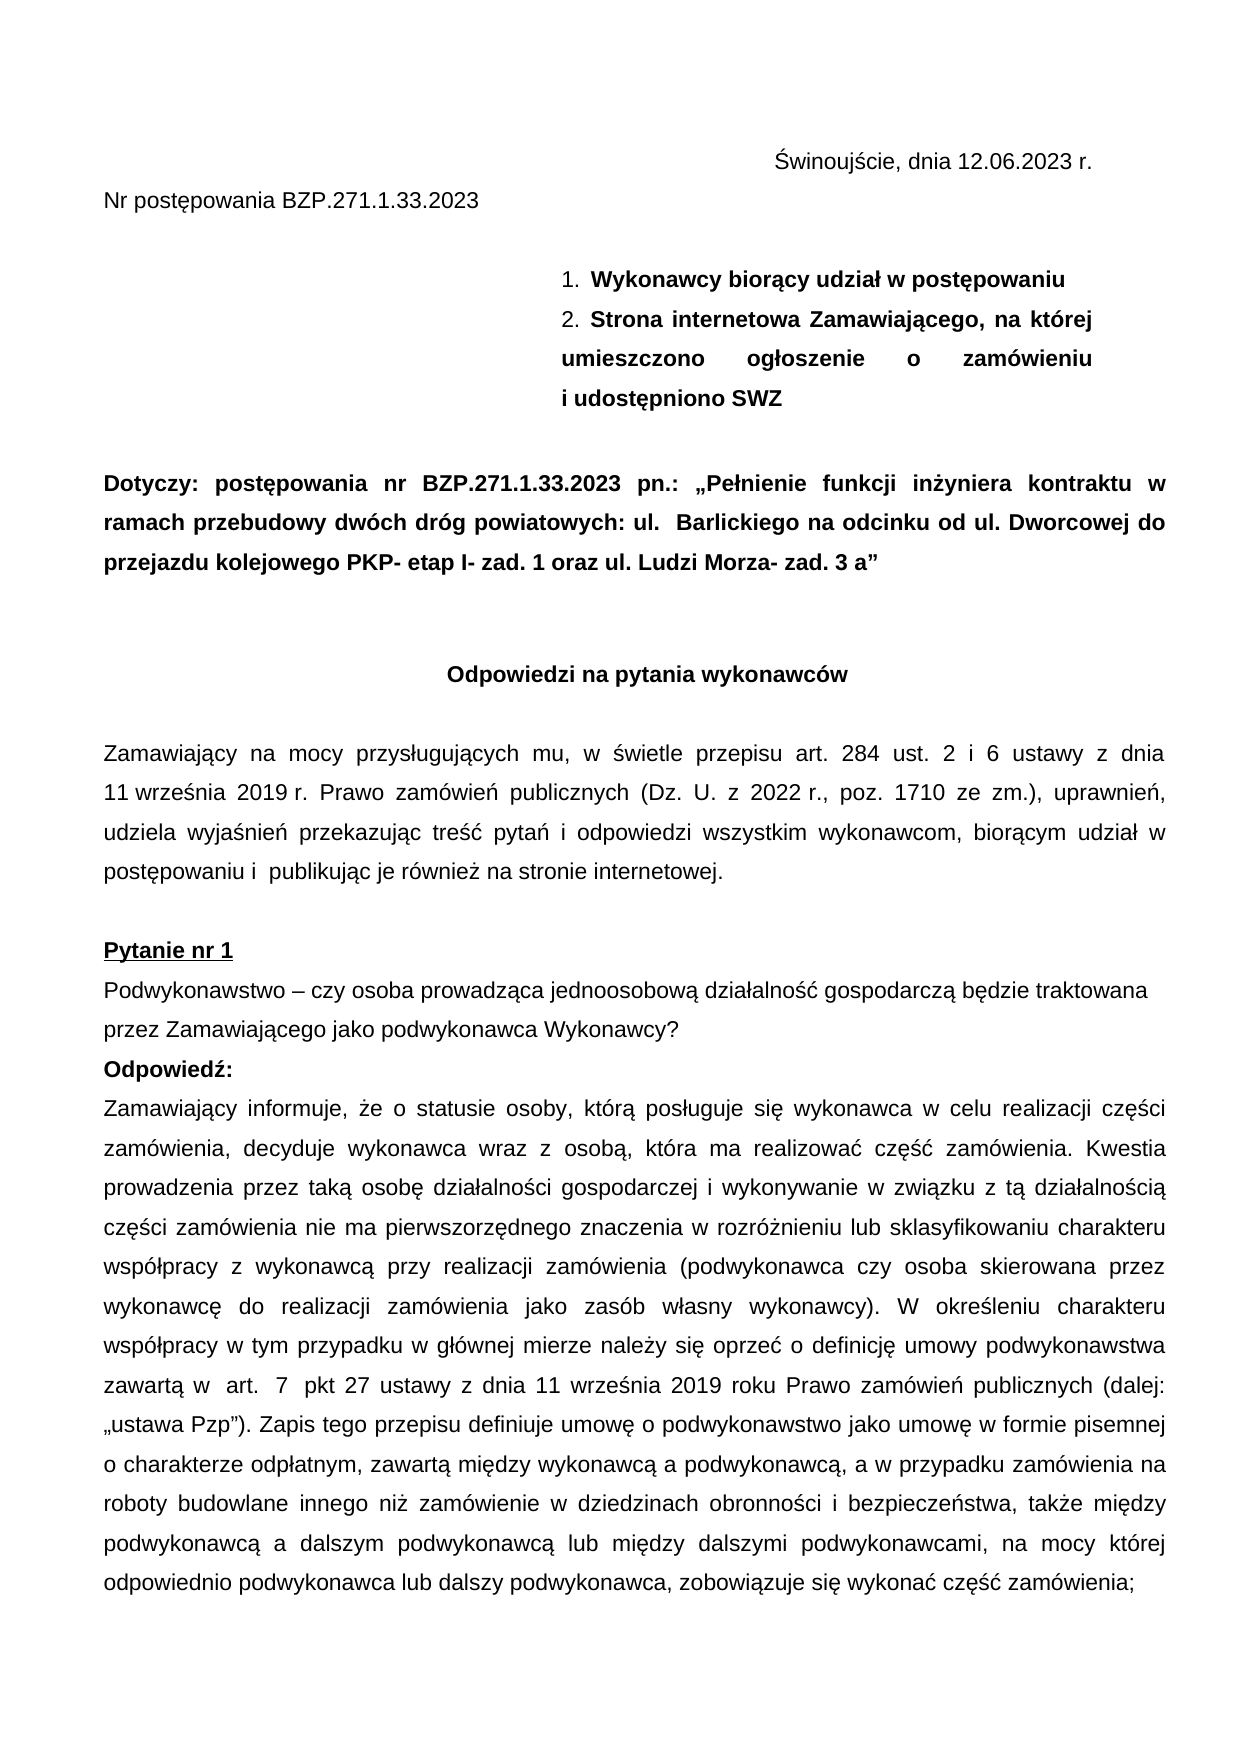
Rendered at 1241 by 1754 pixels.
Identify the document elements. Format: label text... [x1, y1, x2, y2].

text Podwykonawstwo – czy osoba prowadząca jednoosobową działalność gospodarczą będzie traktowana [103, 977, 1196, 1003]
text Świnoujście, dnia 12.06.2023 r. [148, 148, 1093, 174]
text Odpowiedzi na pytania wykonawców [148, 661, 1093, 687]
text Zamawiający informuje, że o statusie osoby, którą posługuje się wykonawca w celu realizacji części zamówienia, decyduje wykonawca wraz z osobą, która ma realizować część zamówienia. Kwestia prowadzenia przez taką osobę działalności gospodarczej i wykonywanie w związku z tą działalnością części zamówienia nie ma pierwszorzędnego znaczenia w rozróżnieniu lub sklasyfikowaniu charakteru współpracy z wykonawcą przy realizacji zamówienia (podwykonawca czy osoba skierowana przez wykonawcę do realizacji zamówienia jako zasób własny wykonawcy). W określeniu charakteru współpracy w tym przypadku w głównej mierze należy się oprzeć o definicję umowy podwykonawstwa zawartą w art. 7 pkt 27 ustawy z dnia 11 września 2019 roku Prawo zamówień publicznych (dalej: „ustawa Pzp”). Zapis tego przepisu definiuje umowę o podwykonawstwo jako umowę w formie pisemnej o charakterze odpłatnym, zawartą między wykonawcą a podwykonawcą, a w przypadku zamówienia na roboty budowlane innego niż zamówienie w dziedzinach obronności i bezpieczeństwa, także między podwykonawcą a dalszym podwykonawcą lub między dalszymi podwykonawcami, na mocy której odpowiednio podwykonawca lub dalszy podwykonawca, zobowiązuje się wykonać część zamówienia; [103, 1095, 1166, 1595]
text Pytanie nr 1 [103, 937, 1166, 964]
list Strona internetowa Zamawiającego, na której umieszczono ogłoszenie o zamówieniu i udostępniono SWZ [561, 306, 1093, 411]
text Nr postępowania BZP.271.1.33.2023 [103, 187, 1093, 213]
text Dotyczy: postępowania nr BZP.271.1.33.2023 pn.: „Pełnienie funkcji inżyniera kontraktu w ramach przebudowy dwóch dróg powiatowych: ul. Barlickiego na odcinku od ul. Dworcowej do przejazdu kolejowego PKP- etap I- zad. 1 oraz ul. Ludzi Morza- zad. 3 a” [103, 470, 1166, 575]
text Odpowiedź: [103, 1056, 1166, 1082]
text Zamawiający na mocy przysługujących mu, w świetle przepisu art. 284 ust. 2 i 6 ustawy z dnia 11 września 2019 r. Prawo zamówień publicznych (Dz. U. z 2022 r., poz. 1710 ze zm.), uprawnień, udziela wyjaśnień przekazując treść pytań i odpowiedzi wszystkim wykonawcom, biorącym udział w postępowaniu i publikując je również na stronie internetowej. [103, 740, 1166, 885]
text przez Zamawiającego jako podwykonawca Wykonawcy? [103, 1016, 1196, 1043]
list Wykonawcy biorący udział w postępowaniu [561, 266, 1093, 292]
